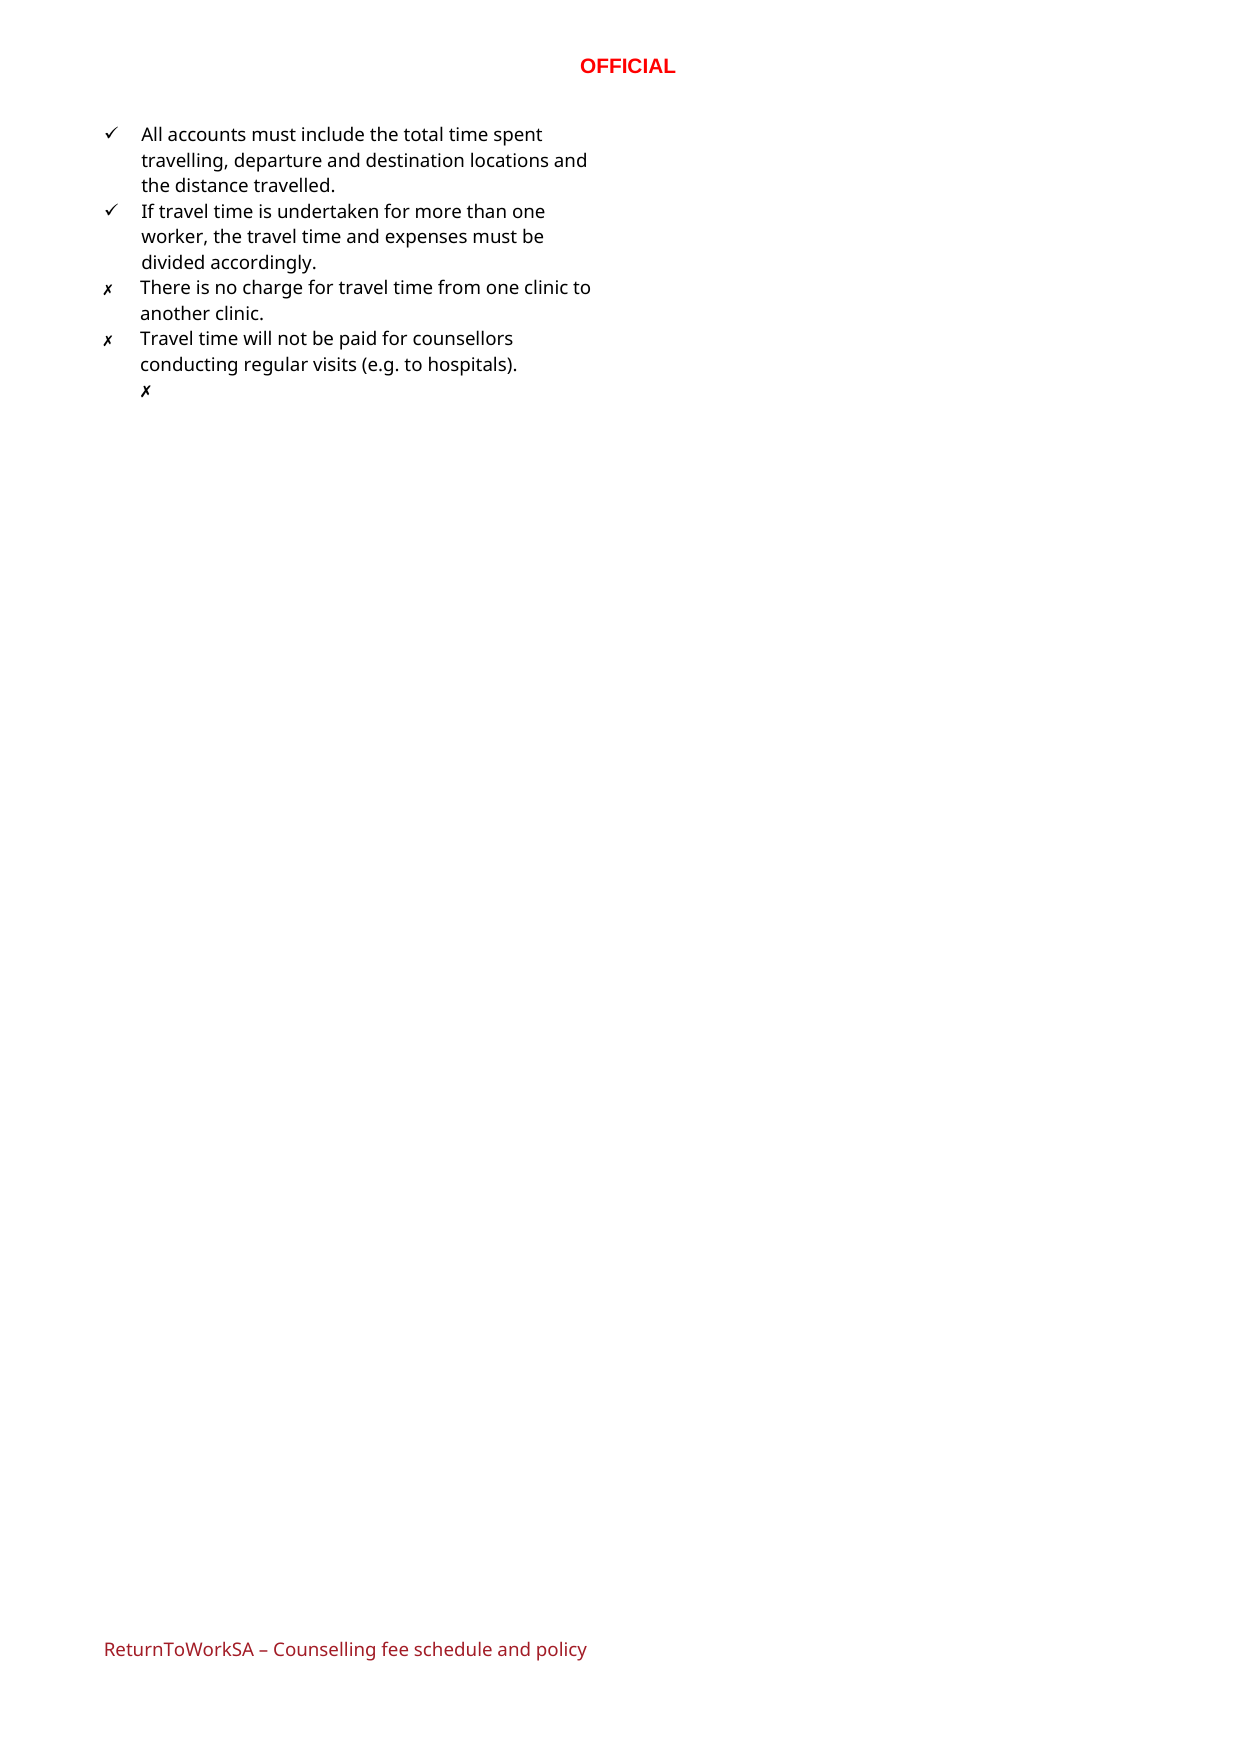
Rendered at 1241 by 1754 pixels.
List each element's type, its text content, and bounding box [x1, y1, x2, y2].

list There is no charge for travel time from one clinic to another clinic. [103, 275, 593, 326]
list If travel time is undertaken for more than one worker, the travel time and expenses must be divided accordingly. [103, 198, 593, 275]
list All accounts must include the total time spent travelling, departure and destination locations and the distance travelled. [103, 122, 593, 198]
list Travel time will not be paid for counsellors conducting regular visits (e.g. to hospitals). [103, 326, 593, 377]
